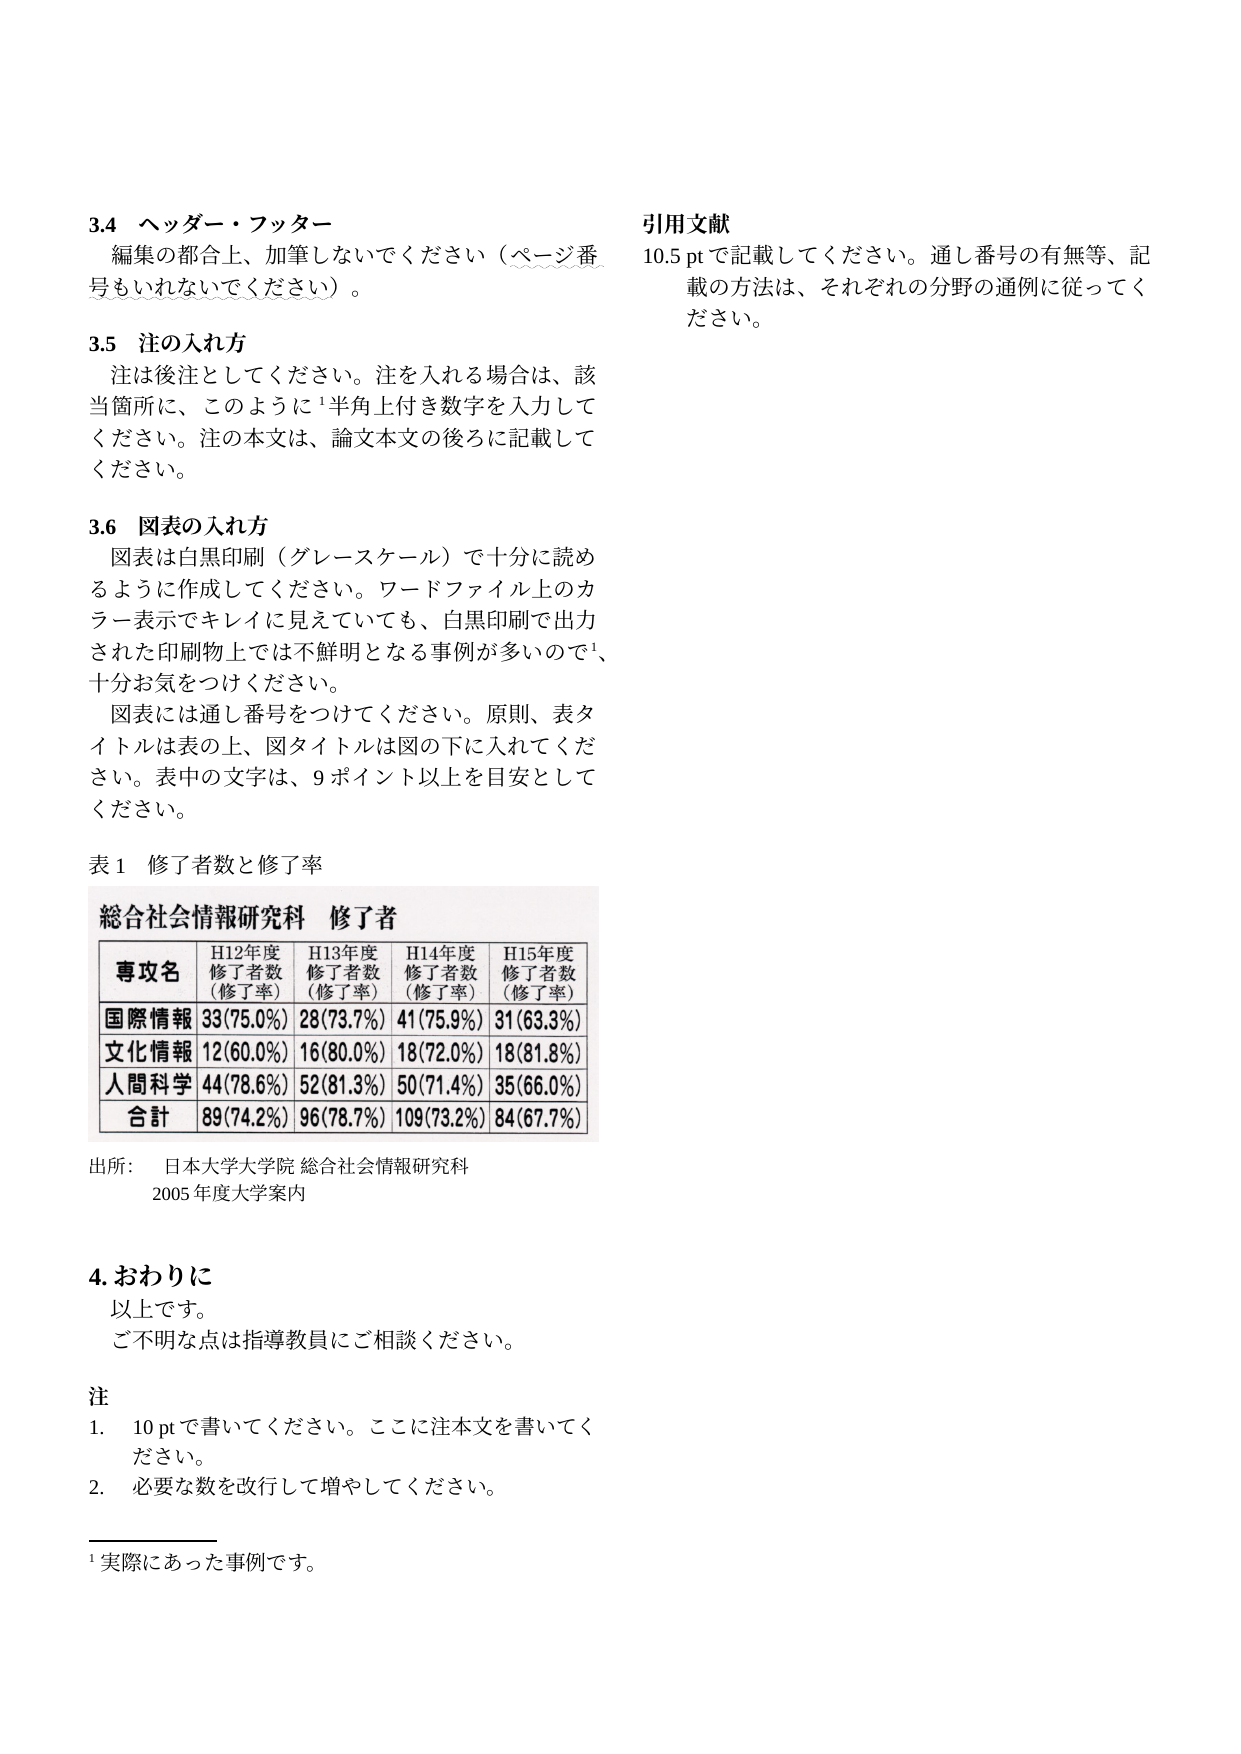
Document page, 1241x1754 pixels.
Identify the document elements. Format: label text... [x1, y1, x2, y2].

text 注は後注としてください。注を入れる場合は、該当箇所に、このように1半角上付き数字を入力してください。注の本文は、論文本文の後ろに記載してください。 [89, 358, 598, 484]
text 出所： 日本大学大学院 総合社会情報研究科 2005年度大学案内 [89, 1152, 598, 1206]
text 編集の都合上、加筆しないでください（ページ番号もいれないでください）。 [89, 238, 598, 301]
text 10.5 ptで記載してください。通し番号の有無等、記載の方法は、それぞれの分野の通例に従ってください。 [642, 238, 1152, 333]
text 注 [89, 1380, 598, 1410]
text 以上です。 [89, 1292, 598, 1324]
text 3.4 ヘッダー・フッター [89, 207, 598, 238]
list 10 ptで書いてください。ここに注本文を書いてください。 [89, 1410, 598, 1470]
text 4. おわりに [89, 1256, 598, 1292]
text 図表には通し番号をつけてください。原則、表タイトルは表の上、図タイトルは図の下に入れてください。表中の文字は、9ポイント以上を目安としてください。 [89, 698, 598, 823]
text 図表は白黒印刷（グレースケール）で十分に読めるように作成してください。ワードファイル上のカラー表示でキレイに見えていても、白黒印刷で出力された印刷物上では不鮮明となる事例が多いので、十分お気をつけください。 [89, 540, 598, 698]
text 3.5 注の入れ方 [89, 326, 598, 358]
text 表1 修了者数と修了率 [89, 849, 598, 880]
picture [88, 886, 599, 1142]
list 必要な数を改行して増やしてください。 [89, 1470, 598, 1500]
text 3.6 図表の入れ方 [89, 509, 598, 540]
text 引用文献 [642, 207, 1152, 238]
text ご不明な点は指導教員にご相談ください。 [89, 1324, 598, 1355]
